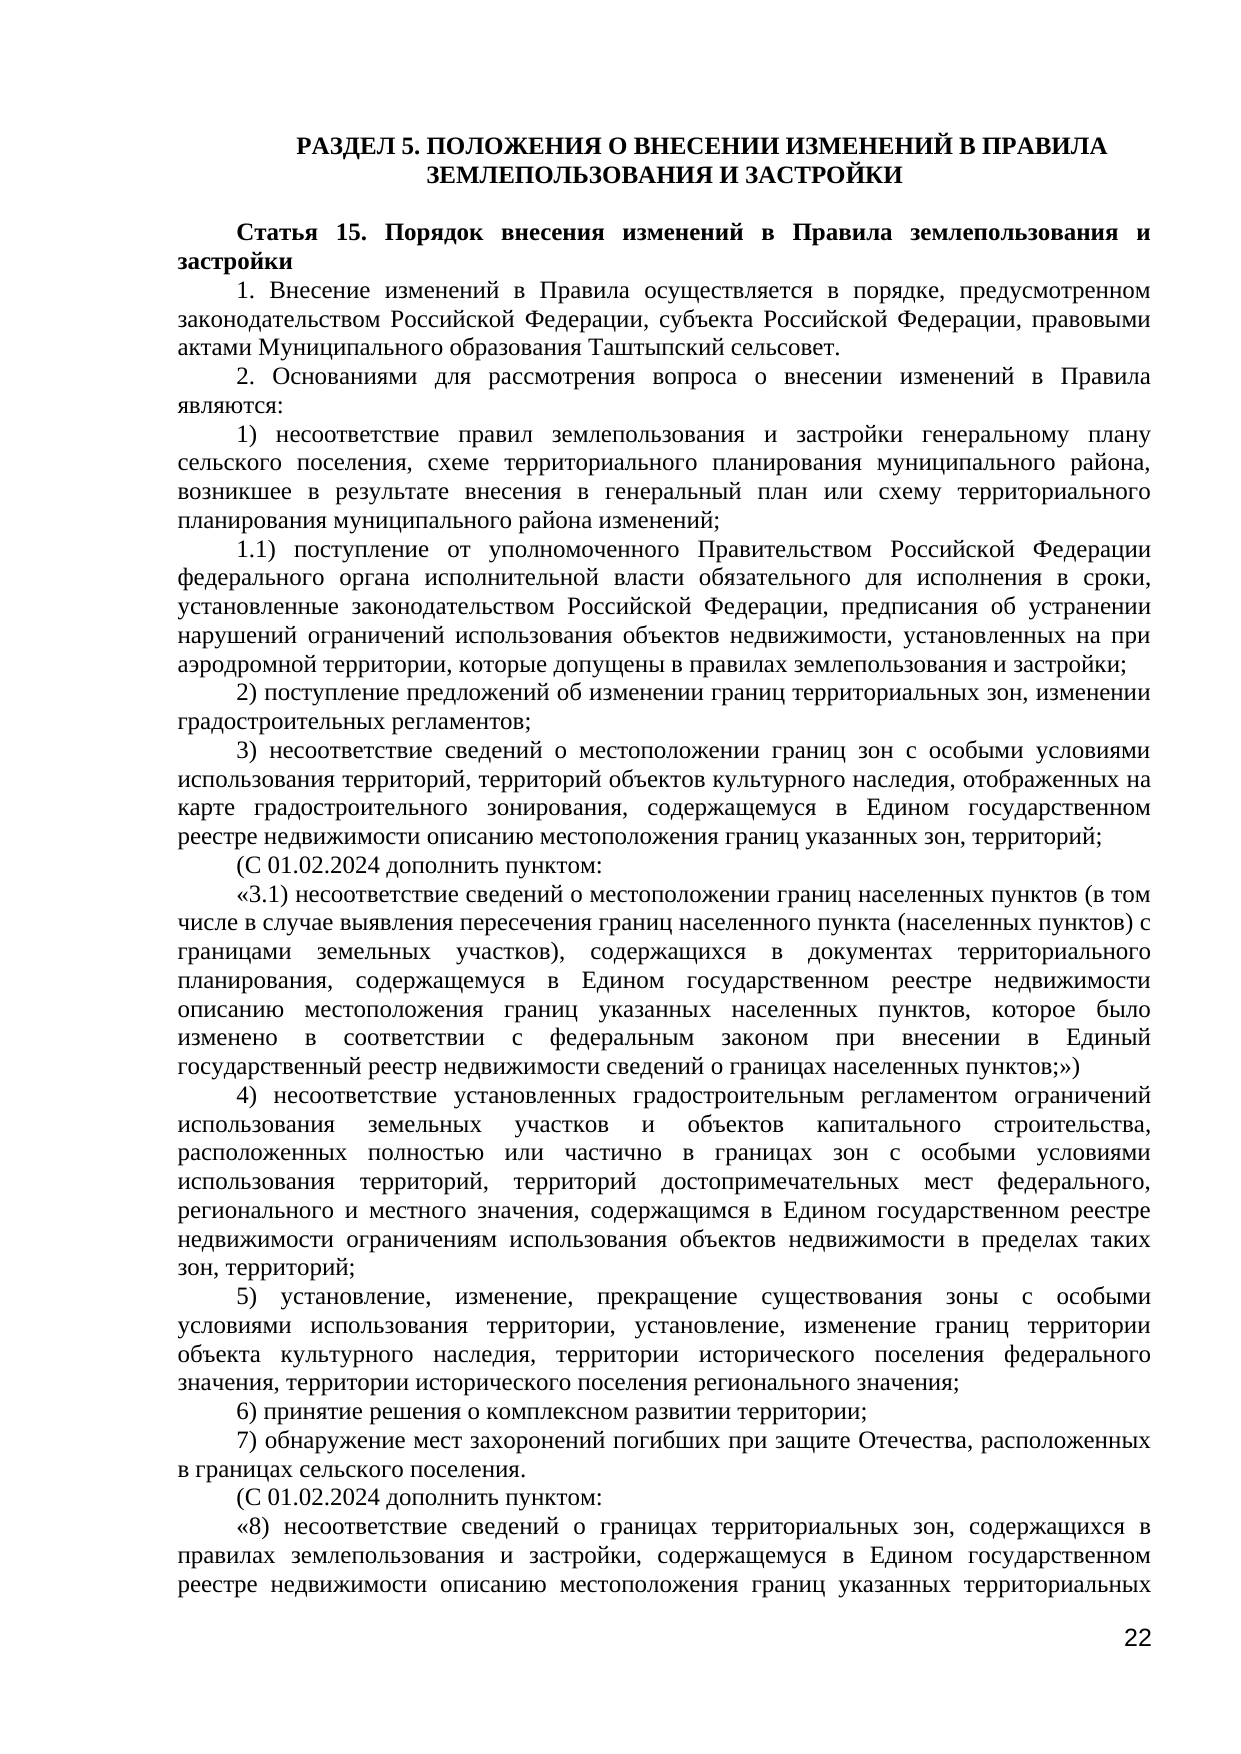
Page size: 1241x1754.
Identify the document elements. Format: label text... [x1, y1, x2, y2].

text (С 01.02.2024 дополнить пунктом: [177, 850, 1152, 879]
text (С 01.02.2024 дополнить пунктом: [177, 1482, 1152, 1511]
text 2) поступление предложений об изменении границ территориальных зон, изменении градостроительных регламентов; [177, 677, 1152, 735]
text 7) обнаружение мест захоронений погибших при защите Отечества, расположенных в границах сельского поселения. [177, 1425, 1152, 1482]
text «3.1) несоответствие сведений о местоположении границ населенных пунктов (в том числе в случае выявления пересечения границ населенного пункта (населенных пунктов) с границами земельных участков), содержащихся в документах территориального планирования, содержащемуся в Едином государственном реестре недвижимости описанию местоположения границ указанных населенных пунктов, которое было изменено в соответствии с федеральным законом при внесении в Единый государственный реестр недвижимости сведений о границах населенных пунктов;») [177, 879, 1152, 1080]
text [177, 1511, 1152, 1597]
text 1.1) поступление от уполномоченного Правительством Российской Федерации федерального органа исполнительной власти обязательного для исполнения в сроки, установленные законодательством Российской Федерации, предписания об устранении нарушений ограничений использования объектов недвижимости, установленных на при аэродромной территории, которые допущены в правилах землепользования и застройки; [177, 534, 1152, 677]
text 1. Внесение изменений в Правила осуществляется в порядке, предусмотренном законодательством Российской Федерации, субъекта Российской Федерации, правовыми актами Муниципального образования Таштыпский сельсовет. [177, 275, 1152, 361]
text РАЗДЕЛ 5. ПОЛОЖЕНИЯ О ВНЕСЕНИИ ИЗМЕНЕНИЙ В ПРАВИЛА ЗЕМЛЕПОЛЬЗОВАНИЯ И ЗАСТРОЙКИ [177, 131, 1152, 189]
text 4) несоответствие установленных градостроительным регламентом ограничений использования земельных участков и объектов капитального строительства, расположенных полностью или частично в границах зон с особыми условиями использования территорий, территорий достопримечательных мест федерального, регионального и местного значения, содержащимся в Едином государственном реестре недвижимости ограничениям использования объектов недвижимости в пределах таких зон, территорий; [177, 1080, 1152, 1281]
text 2. Основаниями для рассмотрения вопроса о внесении изменений в Правила являются: [177, 361, 1152, 419]
text 1) несоответствие правил землепользования и застройки генеральному плану сельского поселения, схеме территориального планирования муниципального района, возникшее в результате внесения в генеральный план или схему территориального планирования муниципального района изменений; [177, 419, 1152, 534]
text Статья 15. Порядок внесения изменений в Правила землепользования и застройки [177, 217, 1152, 275]
text 6) принятие решения о комплексном развитии территории; [177, 1396, 1152, 1425]
text 3) несоответствие сведений о местоположении границ зон с особыми условиями использования территорий, территорий объектов культурного наследия, отображенных на карте градостроительного зонирования, содержащемуся в Едином государственном реестре недвижимости описанию местоположения границ указанных зон, территорий; [177, 735, 1152, 850]
text 5) установление, изменение, прекращение существования зоны с особыми условиями использования территории, установление, изменение границ территории объекта культурного наследия, территории исторического поселения федерального значения, территории исторического поселения регионального значения; [177, 1281, 1152, 1396]
